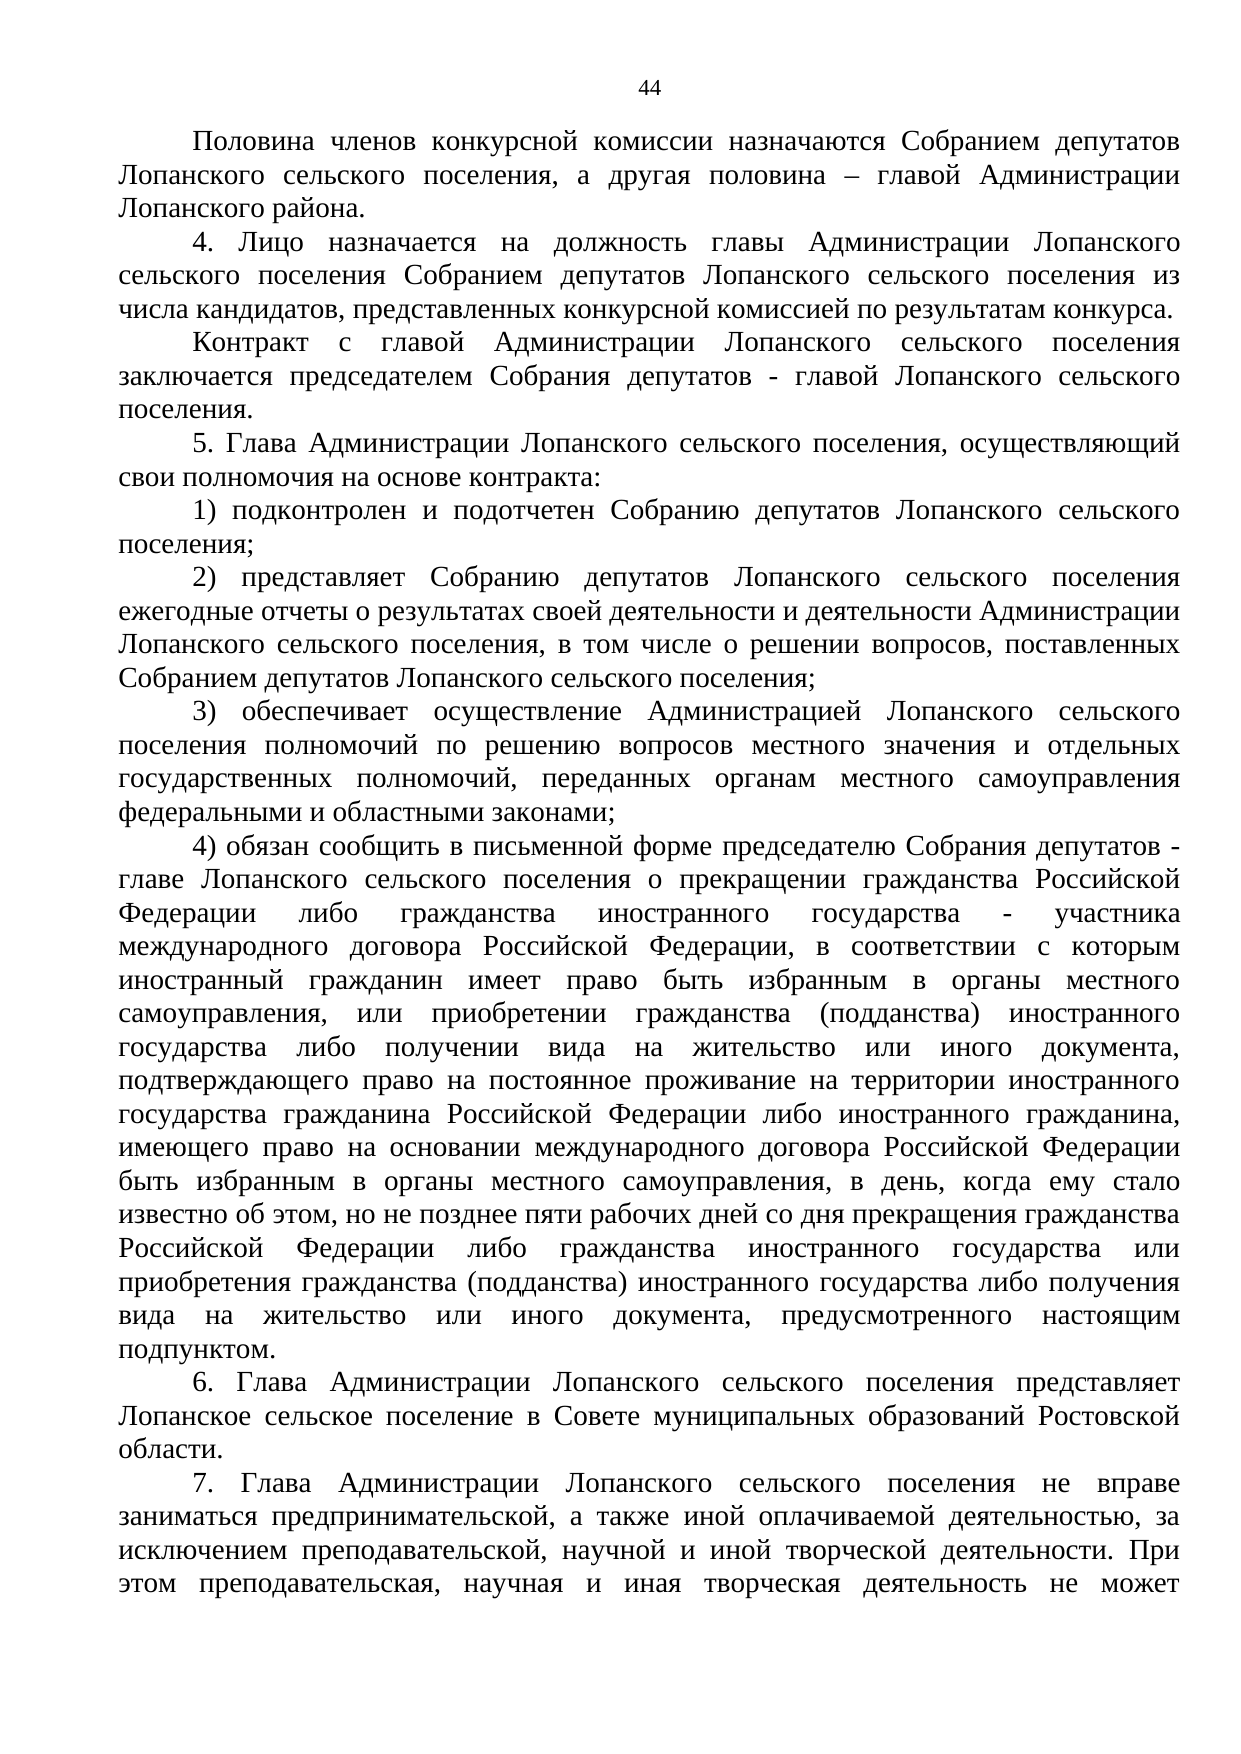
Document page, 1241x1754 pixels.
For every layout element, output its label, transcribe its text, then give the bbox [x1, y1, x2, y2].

text 5. Глава Администрации Лопанского сельского поселения, осуществляющий свои полномочия на основе контракта: [118, 425, 1181, 492]
text 4. Лицо назначается на должность главы Администрации Лопанского сельского поселения Собранием депутатов Лопанского сельского поселения из числа кандидатов, представленных конкурсной комиссией по результатам конкурса. [118, 224, 1181, 324]
text 4) обязан сообщить в письменной форме председателю Собрания депутатов - главе Лопанского сельского поселения о прекращении гражданства Российской Федерации либо гражданства иностранного государства - участника международного договора Российской Федерации, в соответствии с которым иностранный гражданин имеет право быть избранным в органы местного самоуправления, или приобретении гражданства (подданства) иностранного государства либо получении вида на жительство или иного документа, подтверждающего право на постоянное проживание на территории иностранного государства гражданина Российской Федерации либо иностранного гражданина, имеющего право на основании международного договора Российской Федерации быть избранным в органы местного самоуправления, в день, когда ему стало известно об этом, но не позднее пяти рабочих дней со дня прекращения гражданства Российской Федерации либо гражданства иностранного государства или приобретения гражданства (подданства) иностранного государства либо получения вида на жительство или иного документа, предусмотренного настоящим подпунктом. [118, 828, 1181, 1364]
text 3) обеспечивает осуществление Администрацией Лопанского сельского поселения полномочий по решению вопросов местного значения и отдельных государственных полномочий, переданных органам местного самоуправления федеральными и областными законами; [118, 693, 1181, 828]
text Контракт с главой Администрации Лопанского сельского поселения заключается председателем Собрания депутатов - главой Лопанского сельского поселения. [118, 324, 1181, 425]
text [118, 1465, 1181, 1599]
text 6. Глава Администрации Лопанского сельского поселения представляет Лопанское сельское поселение в Совете муниципальных образований Ростовской области. [118, 1364, 1181, 1465]
text 2) представляет Собранию депутатов Лопанского сельского поселения ежегодные отчеты о результатах своей деятельности и деятельности Администрации Лопанского сельского поселения, в том числе о решении вопросов, поставленных Собранием депутатов Лопанского сельского поселения; [118, 559, 1181, 693]
text Половина членов конкурсной комиссии назначаются Собранием депутатов Лопанского сельского поселения, а другая половина – главой Администрации Лопанского района. [118, 123, 1181, 224]
text 1) подконтролен и подотчетен Собранию депутатов Лопанского сельского поселения; [118, 492, 1181, 559]
